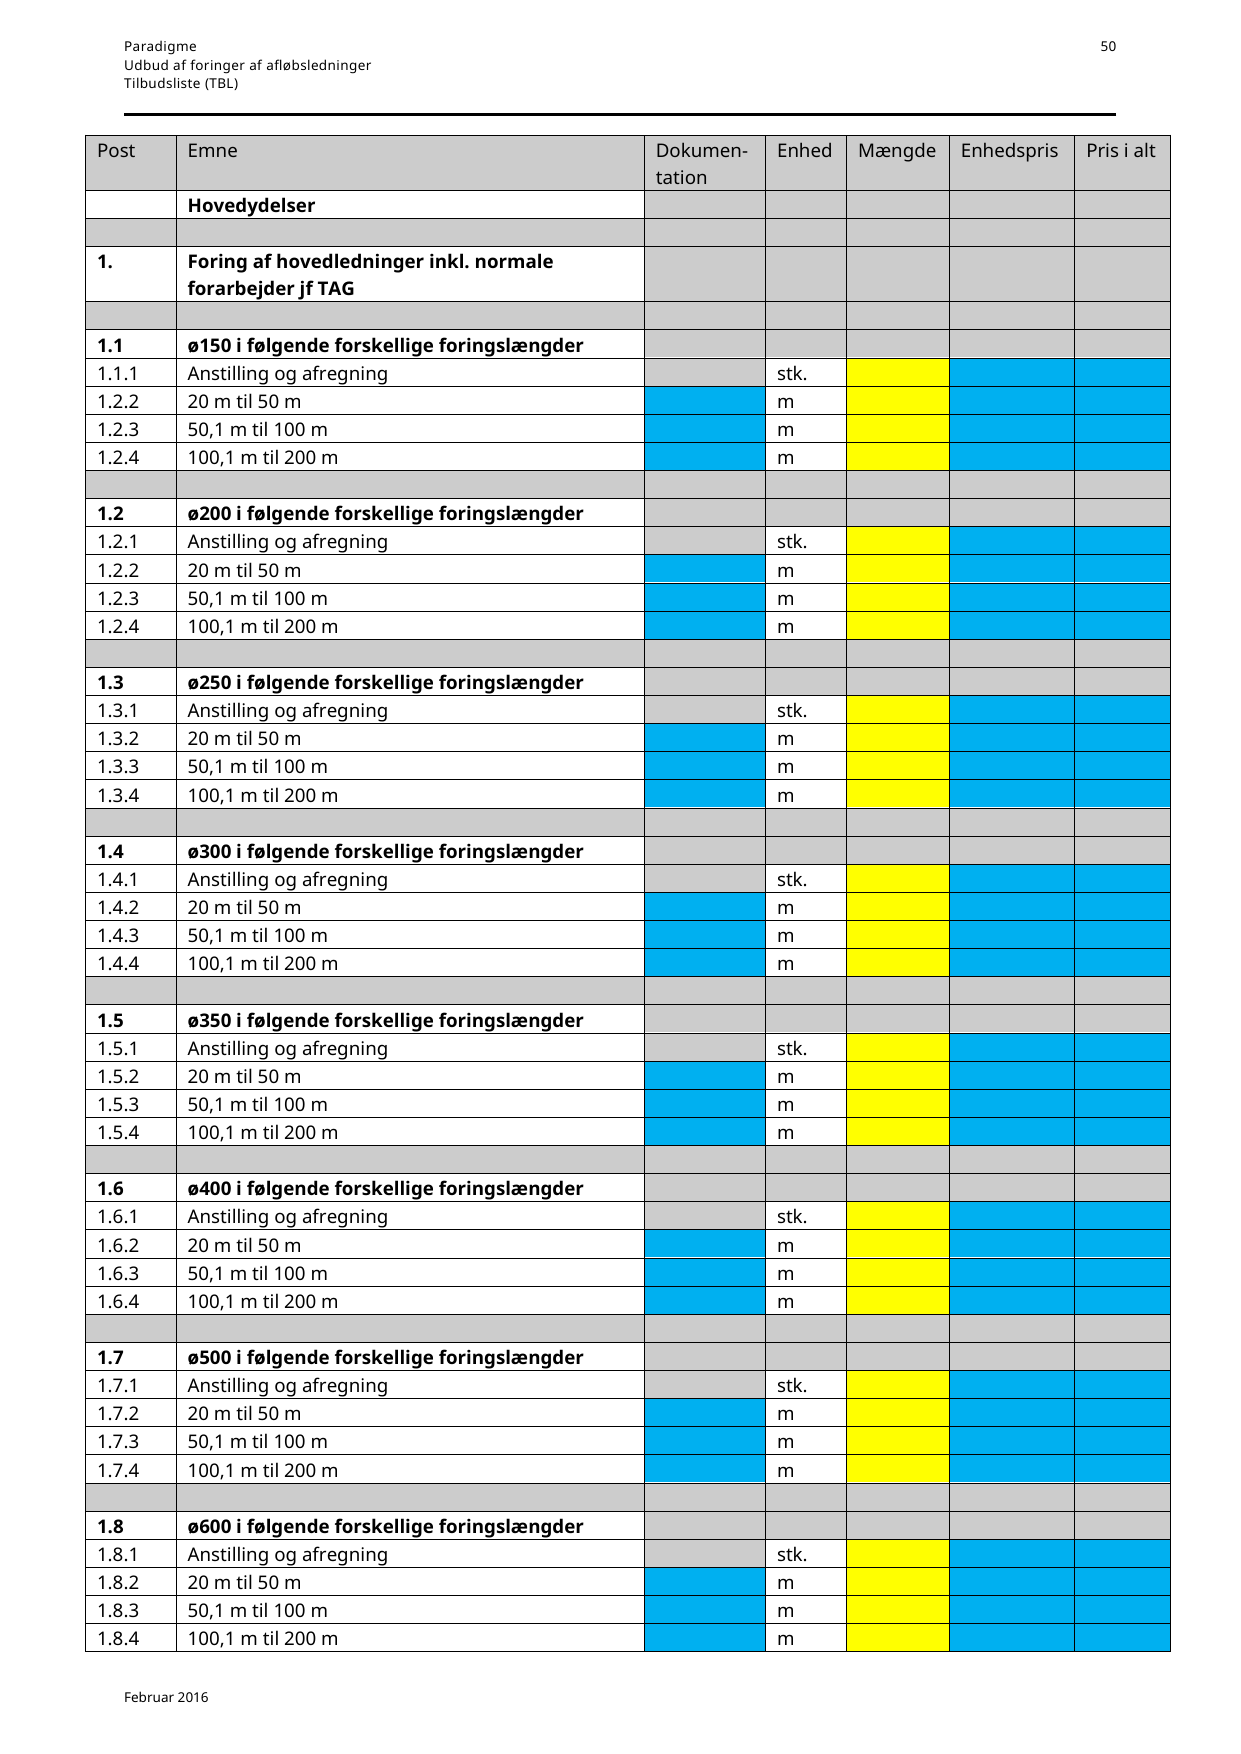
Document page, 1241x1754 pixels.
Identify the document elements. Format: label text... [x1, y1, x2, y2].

table_cell [1075, 1174, 1170, 1201]
table_cell [766, 1146, 846, 1173]
table_cell [86, 809, 176, 836]
table_cell [847, 1174, 949, 1201]
table_cell [645, 696, 765, 723]
table_cell stk. [766, 359, 846, 386]
table_cell 1.5.2 [86, 1062, 176, 1089]
table_cell [950, 499, 1074, 526]
table_cell [645, 1484, 765, 1511]
table_cell 1.6.3 [86, 1259, 176, 1286]
table_cell [86, 302, 176, 329]
table_cell [1075, 724, 1170, 751]
table_cell 100,1 m til 200 m [177, 1118, 644, 1145]
table_cell [1075, 1427, 1170, 1454]
table_cell 1.7.4 [86, 1455, 176, 1482]
table_cell [766, 1315, 846, 1342]
table_cell [766, 809, 846, 836]
table_cell [645, 499, 765, 526]
table_cell [1075, 809, 1170, 836]
table_cell ø200 i følgende forskellige foringslængder [177, 499, 644, 526]
table_cell [950, 1062, 1074, 1089]
table_cell m [766, 1624, 846, 1651]
table_cell [847, 1568, 949, 1595]
table_cell [847, 1371, 949, 1398]
table_cell [177, 977, 644, 1004]
table_cell m [766, 1568, 846, 1595]
table_cell [1075, 219, 1170, 246]
table_cell ø250 i følgende forskellige foringslængder [177, 668, 644, 695]
table_cell m [766, 443, 846, 470]
table_cell [950, 247, 1074, 301]
table_cell [766, 499, 846, 526]
table_cell m [766, 1230, 846, 1257]
table_cell [645, 387, 765, 414]
table_cell [645, 1512, 765, 1539]
table_cell [950, 837, 1074, 864]
table_cell 1.4.4 [86, 949, 176, 976]
table_cell [1075, 527, 1170, 554]
table_cell m [766, 780, 846, 807]
table_cell 1. [86, 247, 176, 301]
table_cell [950, 752, 1074, 779]
table_cell [645, 415, 765, 442]
table_cell Hovedydelser [177, 191, 644, 218]
table_cell 1.2.2 [86, 387, 176, 414]
table_cell [1075, 865, 1170, 892]
table_cell [177, 1315, 644, 1342]
table_cell [847, 1259, 949, 1286]
table_cell [847, 359, 949, 386]
table_cell 100,1 m til 200 m [177, 780, 644, 807]
table_cell [645, 640, 765, 667]
table_cell [86, 1315, 176, 1342]
table_cell [847, 1230, 949, 1257]
table_cell ø400 i følgende forskellige foringslængder [177, 1174, 644, 1201]
table_cell [847, 1596, 949, 1623]
table_cell [847, 387, 949, 414]
table_cell [950, 1259, 1074, 1286]
table_cell [645, 1427, 765, 1454]
table_cell [86, 191, 176, 218]
table_cell [950, 330, 1074, 357]
table_cell 1.1.1 [86, 359, 176, 386]
table_cell [950, 1090, 1074, 1117]
table_cell ø600 i følgende forskellige foringslængder [177, 1512, 644, 1539]
table_cell m [766, 921, 846, 948]
table_cell [766, 219, 846, 246]
table_cell [847, 219, 949, 246]
table_cell [766, 1512, 846, 1539]
table_cell [1075, 499, 1170, 526]
table_cell 50,1 m til 100 m [177, 1090, 644, 1117]
table_cell m [766, 893, 846, 920]
table_cell 1.8 [86, 1512, 176, 1539]
table_cell [645, 1062, 765, 1089]
table_cell 100,1 m til 200 m [177, 1455, 644, 1482]
table_cell [645, 443, 765, 470]
table_cell [847, 1034, 949, 1061]
table_cell [950, 668, 1074, 695]
table_cell 100,1 m til 200 m [177, 949, 644, 976]
table_cell [645, 471, 765, 498]
table_cell [645, 584, 765, 611]
table_cell [950, 1512, 1074, 1539]
table_cell 20 m til 50 m [177, 387, 644, 414]
table_cell [847, 1062, 949, 1089]
table_cell [1075, 1230, 1170, 1257]
table_cell [766, 837, 846, 864]
table_cell 1.8.3 [86, 1596, 176, 1623]
table_cell [847, 1202, 949, 1229]
table_cell [1075, 640, 1170, 667]
table_cell [645, 612, 765, 639]
table_cell [766, 1174, 846, 1201]
table_cell [645, 752, 765, 779]
table_cell [950, 809, 1074, 836]
table_cell [847, 1512, 949, 1539]
table_cell Anstilling og afregning [177, 865, 644, 892]
table_cell [1075, 696, 1170, 723]
table_cell [1075, 1005, 1170, 1032]
table_cell [847, 1118, 949, 1145]
table_cell [1075, 1343, 1170, 1370]
table_cell [847, 1287, 949, 1314]
table_cell Anstilling og afregning [177, 1202, 644, 1229]
table_cell [645, 977, 765, 1004]
table_cell [950, 612, 1074, 639]
table_cell m [766, 555, 846, 582]
table_cell [1075, 1484, 1170, 1511]
table_cell [645, 780, 765, 807]
table_cell [950, 893, 1074, 920]
table_cell stk. [766, 1540, 846, 1567]
table_cell Anstilling og afregning [177, 1540, 644, 1567]
table_cell [177, 219, 644, 246]
table_cell [766, 330, 846, 357]
table_cell 1.2.4 [86, 612, 176, 639]
table_cell m [766, 1287, 846, 1314]
table_cell [645, 555, 765, 582]
table_cell [847, 247, 949, 301]
table_cell [86, 977, 176, 1004]
table_cell [847, 499, 949, 526]
table_cell 1.4 [86, 837, 176, 864]
table_cell [847, 1624, 949, 1651]
table_cell 1.8.4 [86, 1624, 176, 1651]
table_cell [847, 809, 949, 836]
table_cell [645, 527, 765, 554]
table_cell [1075, 302, 1170, 329]
table_cell [1075, 893, 1170, 920]
table_cell 100,1 m til 200 m [177, 1287, 644, 1314]
table_cell [847, 1484, 949, 1511]
table_cell 50,1 m til 100 m [177, 1427, 644, 1454]
table_cell [950, 1287, 1074, 1314]
table_cell [950, 1427, 1074, 1454]
table_cell ø300 i følgende forskellige foringslængder [177, 837, 644, 864]
table_cell 50,1 m til 100 m [177, 921, 644, 948]
table_cell 1.4.1 [86, 865, 176, 892]
table_cell [645, 893, 765, 920]
table_cell [645, 330, 765, 357]
table_cell [950, 977, 1074, 1004]
table_cell [950, 1146, 1074, 1173]
table_cell [766, 668, 846, 695]
table_cell [645, 191, 765, 218]
table_cell 100,1 m til 200 m [177, 1624, 644, 1651]
table_cell [86, 219, 176, 246]
table_cell 1.2.1 [86, 527, 176, 554]
table_cell ø500 i følgende forskellige foringslængder [177, 1343, 644, 1370]
table_cell [645, 247, 765, 301]
table_cell 100,1 m til 200 m [177, 443, 644, 470]
table_cell [950, 584, 1074, 611]
table_cell [645, 837, 765, 864]
table_cell [177, 640, 644, 667]
table_cell [645, 1540, 765, 1567]
table_cell 1.3 [86, 668, 176, 695]
table_cell 1.6 [86, 1174, 176, 1201]
table_cell [950, 1596, 1074, 1623]
table_cell [645, 724, 765, 751]
table_cell [645, 1596, 765, 1623]
table_cell Anstilling og afregning [177, 1371, 644, 1398]
table_cell 1.7.2 [86, 1399, 176, 1426]
table_cell [1075, 1455, 1170, 1482]
table_cell [950, 191, 1074, 218]
table_cell 20 m til 50 m [177, 724, 644, 751]
table_cell [950, 527, 1074, 554]
table_cell 1.6.1 [86, 1202, 176, 1229]
table_cell [645, 1371, 765, 1398]
table_cell m [766, 1399, 846, 1426]
table_cell [645, 1624, 765, 1651]
table_cell 1.2.3 [86, 415, 176, 442]
table_cell [645, 1146, 765, 1173]
table_cell 1.5.4 [86, 1118, 176, 1145]
table_cell 1.8.1 [86, 1540, 176, 1567]
table_cell m [766, 1455, 846, 1482]
table_cell [847, 1540, 949, 1567]
table_cell [1075, 612, 1170, 639]
table_cell 20 m til 50 m [177, 1230, 644, 1257]
table_cell [1075, 1399, 1170, 1426]
table_cell [1075, 191, 1170, 218]
table_cell [950, 1174, 1074, 1201]
table_cell [1075, 1624, 1170, 1651]
table_cell 1.5.3 [86, 1090, 176, 1117]
table_cell [645, 302, 765, 329]
table_cell [847, 1399, 949, 1426]
table_cell Anstilling og afregning [177, 696, 644, 723]
table_cell [1075, 1568, 1170, 1595]
table_cell [1075, 359, 1170, 386]
table_cell [766, 302, 846, 329]
table_cell [177, 1146, 644, 1173]
table_cell Foring af hovedledninger inkl. normale forarbejder jf TAG [177, 247, 644, 301]
table_cell [645, 1174, 765, 1201]
table_cell [847, 330, 949, 357]
table_cell [950, 1568, 1074, 1595]
table_cell [847, 837, 949, 864]
table_cell [766, 1343, 846, 1370]
table_cell [1075, 1371, 1170, 1398]
table_cell [847, 415, 949, 442]
table_cell [86, 471, 176, 498]
table_cell [1075, 949, 1170, 976]
table_cell [950, 219, 1074, 246]
table_cell m [766, 1427, 846, 1454]
table_header Enhedspris [950, 136, 1074, 190]
table_cell [1075, 1540, 1170, 1567]
table_cell [950, 471, 1074, 498]
table_cell stk. [766, 696, 846, 723]
table_cell [1075, 387, 1170, 414]
table_cell m [766, 415, 846, 442]
table_cell [645, 1455, 765, 1482]
table_cell [1075, 837, 1170, 864]
table_cell 1.4.2 [86, 893, 176, 920]
table_cell stk. [766, 527, 846, 554]
table_cell [645, 921, 765, 948]
table_cell [950, 1484, 1074, 1511]
table_cell m [766, 1090, 846, 1117]
table_header Enhed [766, 136, 846, 190]
table_cell [766, 191, 846, 218]
table_cell stk. [766, 1371, 846, 1398]
table_cell 1.3.1 [86, 696, 176, 723]
table_cell [645, 1287, 765, 1314]
table_cell 1.5.1 [86, 1034, 176, 1061]
table_cell [645, 1034, 765, 1061]
table_cell [847, 1090, 949, 1117]
table_cell [177, 809, 644, 836]
table_cell m [766, 1118, 846, 1145]
table_cell [766, 640, 846, 667]
table_cell 1.4.3 [86, 921, 176, 948]
table_cell [847, 1343, 949, 1370]
table_cell [847, 640, 949, 667]
table_cell [645, 1315, 765, 1342]
table_cell [950, 443, 1074, 470]
table_cell [847, 780, 949, 807]
table_cell 1.8.2 [86, 1568, 176, 1595]
table_cell [950, 724, 1074, 751]
table_cell 1.7.1 [86, 1371, 176, 1398]
table_cell [950, 1230, 1074, 1257]
table_cell 1.2.4 [86, 443, 176, 470]
table_cell Anstilling og afregning [177, 527, 644, 554]
table_cell 1.2 [86, 499, 176, 526]
table_cell [950, 1540, 1074, 1567]
table_cell [86, 1484, 176, 1511]
table_cell [645, 1230, 765, 1257]
table_cell [1075, 1034, 1170, 1061]
table_header Pris i alt [1075, 136, 1170, 190]
table_cell [950, 302, 1074, 329]
table_cell [1075, 921, 1170, 948]
table_cell m [766, 387, 846, 414]
table_cell [1075, 1062, 1170, 1089]
table_cell [1075, 1512, 1170, 1539]
table_cell [847, 1146, 949, 1173]
table_cell 1.7 [86, 1343, 176, 1370]
table_cell [1075, 1259, 1170, 1286]
table_cell 20 m til 50 m [177, 1399, 644, 1426]
table_cell m [766, 584, 846, 611]
table_cell [950, 1371, 1074, 1398]
table_cell [1075, 330, 1170, 357]
table_cell 20 m til 50 m [177, 555, 644, 582]
table_cell [847, 1315, 949, 1342]
table_cell [645, 1202, 765, 1229]
table_cell m [766, 1259, 846, 1286]
table_cell [847, 865, 949, 892]
table_cell [1075, 415, 1170, 442]
table_cell [950, 415, 1074, 442]
table_cell [950, 1315, 1074, 1342]
table_cell [1075, 1090, 1170, 1117]
table_header Mængde [847, 136, 949, 190]
table_cell 50,1 m til 100 m [177, 752, 644, 779]
table_cell [950, 865, 1074, 892]
table_cell [766, 1484, 846, 1511]
table_cell 50,1 m til 100 m [177, 1596, 644, 1623]
table_cell [950, 949, 1074, 976]
table_cell [1075, 780, 1170, 807]
table_cell [847, 752, 949, 779]
table_cell [847, 696, 949, 723]
table_cell [950, 1624, 1074, 1651]
table_cell [847, 1005, 949, 1032]
table_cell 1.6.2 [86, 1230, 176, 1257]
table_cell [950, 1202, 1074, 1229]
table_cell 1.3.3 [86, 752, 176, 779]
table_cell [766, 977, 846, 1004]
table_cell [766, 1005, 846, 1032]
table_cell 1.2.3 [86, 584, 176, 611]
table_cell [950, 1399, 1074, 1426]
table_cell m [766, 1596, 846, 1623]
table_cell m [766, 724, 846, 751]
table_cell [1075, 443, 1170, 470]
table_cell [847, 949, 949, 976]
table_cell 20 m til 50 m [177, 893, 644, 920]
table_cell [950, 555, 1074, 582]
table_cell [1075, 584, 1170, 611]
table_header Post [86, 136, 176, 190]
table_cell 1.3.2 [86, 724, 176, 751]
table_cell [847, 191, 949, 218]
table_cell m [766, 1062, 846, 1089]
table_cell [847, 527, 949, 554]
table_cell [1075, 555, 1170, 582]
table_cell [847, 584, 949, 611]
table_cell [847, 977, 949, 1004]
table_cell [847, 724, 949, 751]
table_cell [950, 1343, 1074, 1370]
table_cell Anstilling og afregning [177, 359, 644, 386]
table_cell [847, 1427, 949, 1454]
table_cell [1075, 471, 1170, 498]
table_cell [847, 668, 949, 695]
table_cell [950, 921, 1074, 948]
table_cell 1.1 [86, 330, 176, 357]
table_cell [950, 640, 1074, 667]
table_cell [177, 1484, 644, 1511]
table_cell 50,1 m til 100 m [177, 415, 644, 442]
table_header Dokumen- tation [645, 136, 765, 190]
table_cell [645, 949, 765, 976]
table_cell 50,1 m til 100 m [177, 1259, 644, 1286]
table_cell [645, 219, 765, 246]
table_cell [86, 640, 176, 667]
table_cell [645, 359, 765, 386]
table_cell 50,1 m til 100 m [177, 584, 644, 611]
table_cell 20 m til 50 m [177, 1568, 644, 1595]
table_cell 1.6.4 [86, 1287, 176, 1314]
table_cell m [766, 612, 846, 639]
table_cell 100,1 m til 200 m [177, 612, 644, 639]
table_cell 1.5 [86, 1005, 176, 1032]
table_cell [1075, 247, 1170, 301]
table_cell m [766, 752, 846, 779]
table_cell [847, 302, 949, 329]
table_cell [847, 921, 949, 948]
table_cell 1.7.3 [86, 1427, 176, 1454]
table_cell [1075, 1118, 1170, 1145]
table_cell [1075, 977, 1170, 1004]
table_cell [950, 780, 1074, 807]
table_cell [645, 1118, 765, 1145]
table_cell [950, 359, 1074, 386]
table_cell [847, 471, 949, 498]
table_cell [847, 893, 949, 920]
table_header Emne [177, 136, 644, 190]
table_cell [950, 387, 1074, 414]
table_cell [950, 1005, 1074, 1032]
table_cell [950, 1118, 1074, 1145]
table_cell m [766, 949, 846, 976]
table_cell [950, 1034, 1074, 1061]
table_cell stk. [766, 1202, 846, 1229]
table_cell [1075, 668, 1170, 695]
table_cell [645, 1399, 765, 1426]
table_cell [766, 471, 846, 498]
table_cell [847, 612, 949, 639]
table_cell [1075, 1596, 1170, 1623]
table_cell Anstilling og afregning [177, 1034, 644, 1061]
table_cell 1.3.4 [86, 780, 176, 807]
table_cell [950, 1455, 1074, 1482]
table_cell [847, 555, 949, 582]
table_cell 20 m til 50 m [177, 1062, 644, 1089]
table_cell [645, 1259, 765, 1286]
table_cell [645, 1090, 765, 1117]
table_cell [177, 471, 644, 498]
table_cell [847, 1455, 949, 1482]
table_cell [177, 302, 644, 329]
table_cell [1075, 1287, 1170, 1314]
table_cell ø150 i følgende forskellige foringslængder [177, 330, 644, 357]
table_cell [1075, 1202, 1170, 1229]
table_cell [1075, 1146, 1170, 1173]
table_cell [1075, 1315, 1170, 1342]
table_cell [645, 1343, 765, 1370]
table_cell [1075, 752, 1170, 779]
table_cell stk. [766, 865, 846, 892]
table_cell [766, 247, 846, 301]
table_cell [950, 696, 1074, 723]
table_cell [645, 865, 765, 892]
table_cell [645, 668, 765, 695]
table_cell [86, 1146, 176, 1173]
table_cell [645, 1005, 765, 1032]
table_cell 1.2.2 [86, 555, 176, 582]
table_cell [847, 443, 949, 470]
table_cell [645, 1568, 765, 1595]
table_cell stk. [766, 1034, 846, 1061]
table_cell [645, 809, 765, 836]
table_cell ø350 i følgende forskellige foringslængder [177, 1005, 644, 1032]
